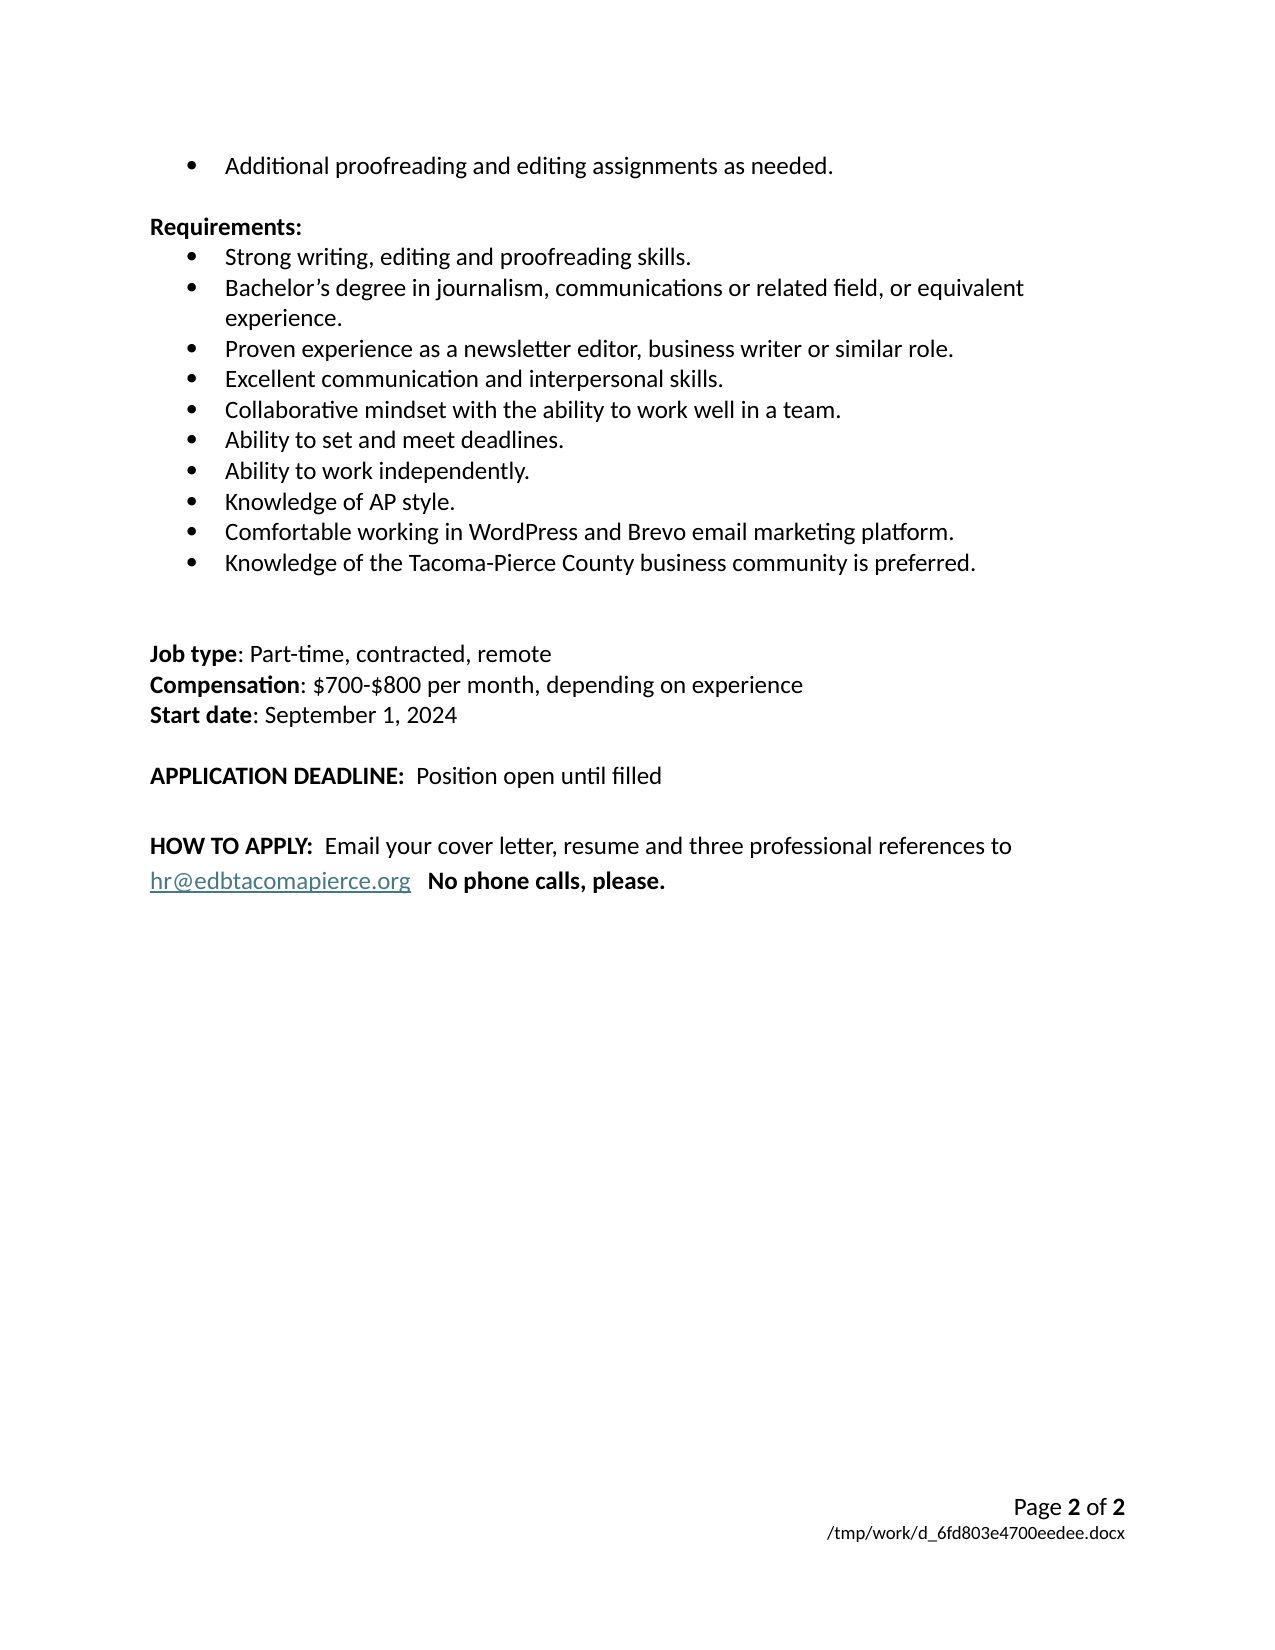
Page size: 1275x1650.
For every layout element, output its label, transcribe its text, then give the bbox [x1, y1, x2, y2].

list Knowledge of the Tacoma-Pierce County business community is preferred. [187, 547, 1125, 577]
list Collaborative mindset with the ability to work well in a team. [187, 394, 1125, 425]
text APPLICATION DEADLINE: Position open until filled [150, 760, 1125, 791]
list Strong writing, editing and proofreading skills. [187, 242, 1125, 272]
list Additional proofreading and editing assignments as needed. [187, 150, 1125, 181]
text HOW TO APPLY: Email your cover letter, resume and three professional references to hr@edbtacomapierce.org No phone calls, please. [150, 830, 1125, 896]
list Excellent communication and interpersonal skills. [187, 364, 1125, 394]
list Comfortable working in WordPress and Brevo email marketing platform. [187, 516, 1125, 547]
list Ability to work independently. [187, 455, 1125, 486]
list Bachelor’s degree in journalism, communications or related field, or equivalent experience. [187, 272, 1125, 333]
text Requirements: [150, 211, 1125, 242]
list Proven experience as a newsletter editor, business writer or similar role. [187, 333, 1125, 364]
list Knowledge of AP style. [187, 486, 1125, 516]
list Ability to set and meet deadlines. [187, 425, 1125, 455]
text Compensation: $700-$800 per month, depending on experience [150, 669, 1125, 699]
text Job type: Part-time, contracted, remote [150, 638, 1125, 669]
text Start date: September 1, 2024 [150, 699, 1125, 730]
